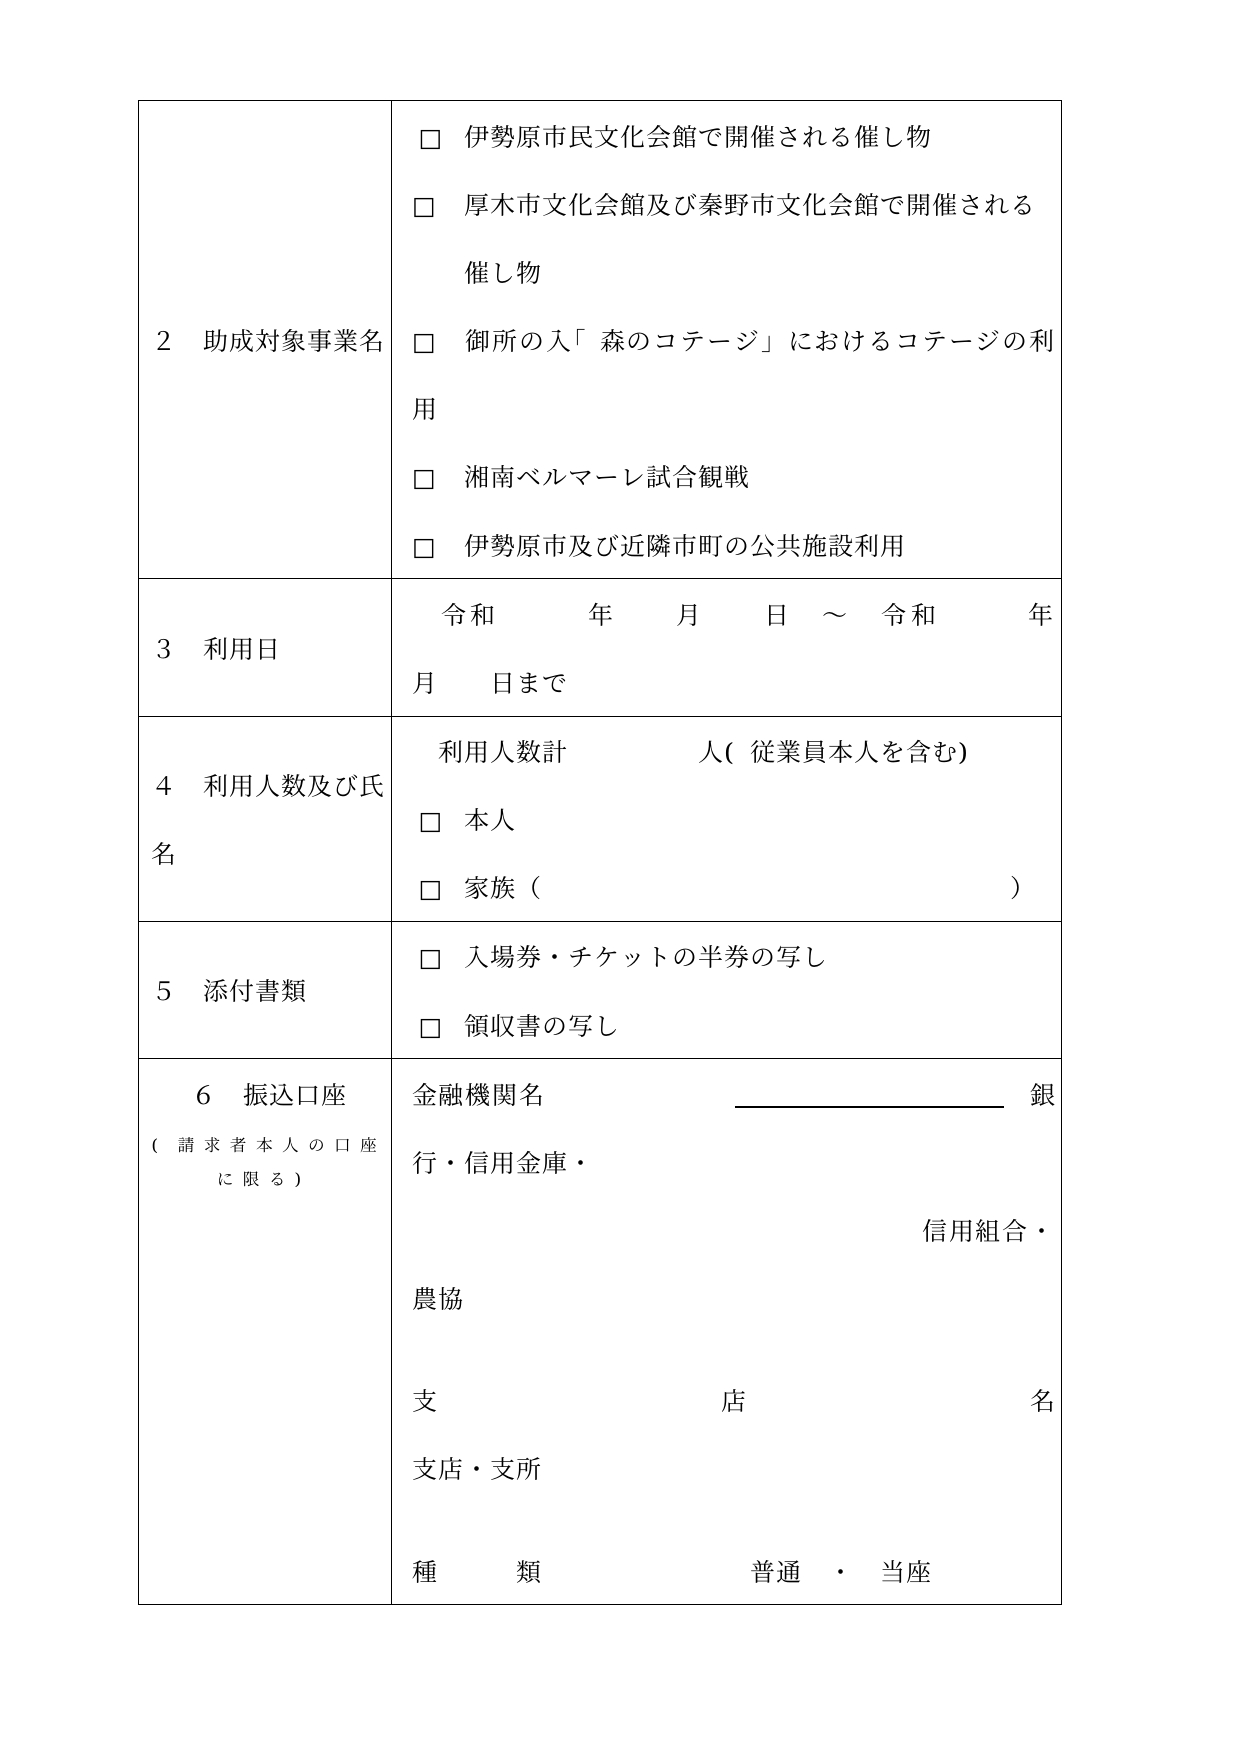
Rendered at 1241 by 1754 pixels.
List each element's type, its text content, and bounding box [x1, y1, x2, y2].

table_cell ２ 助成対象事業名 [139, 101, 391, 578]
table_cell 利用人数計 人(従業員本人を含む) □ 本人 □ 家族（ ） [392, 717, 1061, 921]
table_cell 令和 年 月 日 ～ 令和 年 月 日まで [392, 579, 1061, 716]
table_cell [139, 1059, 391, 1604]
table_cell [392, 1059, 1061, 1604]
table_cell ４ 利用人数及び氏名 [139, 717, 391, 921]
table_cell □ 入場券・チケットの半券の写し □ 領収書の写し [392, 922, 1061, 1058]
table_cell □ 伊勢原市民文化会館で開催される催し物 □ 厚木市文化会館及び秦野市文化会館で開催される 催し物 □ 御所の入｢森のコテージ｣におけるコテージの利用 □ 湘南ベルマーレ試合観戦 □ 伊勢原市及び近隣市町の公共施設利用 [392, 101, 1061, 578]
table_cell ５ 添付書類 [139, 922, 391, 1058]
table_cell ３ 利用日 [139, 579, 391, 716]
